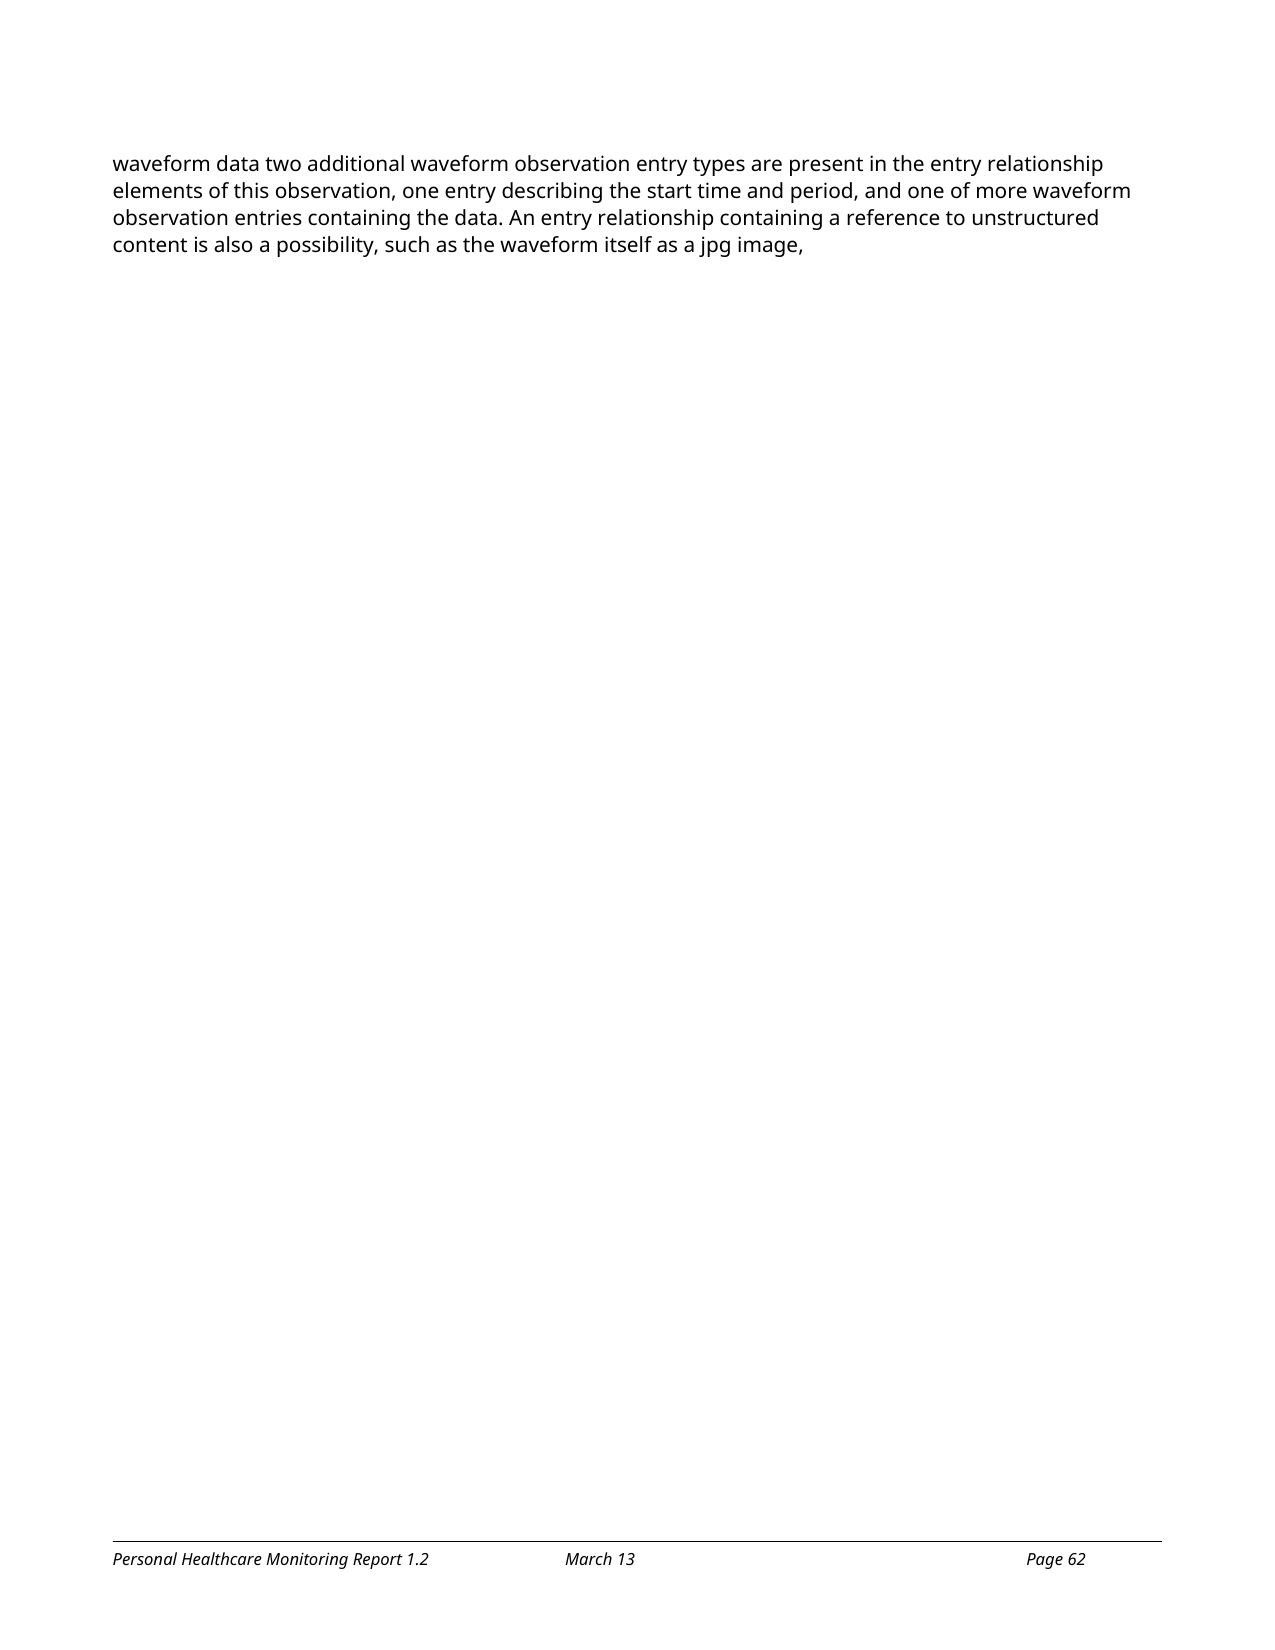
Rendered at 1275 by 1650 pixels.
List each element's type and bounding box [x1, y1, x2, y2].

text [112, 150, 1162, 258]
